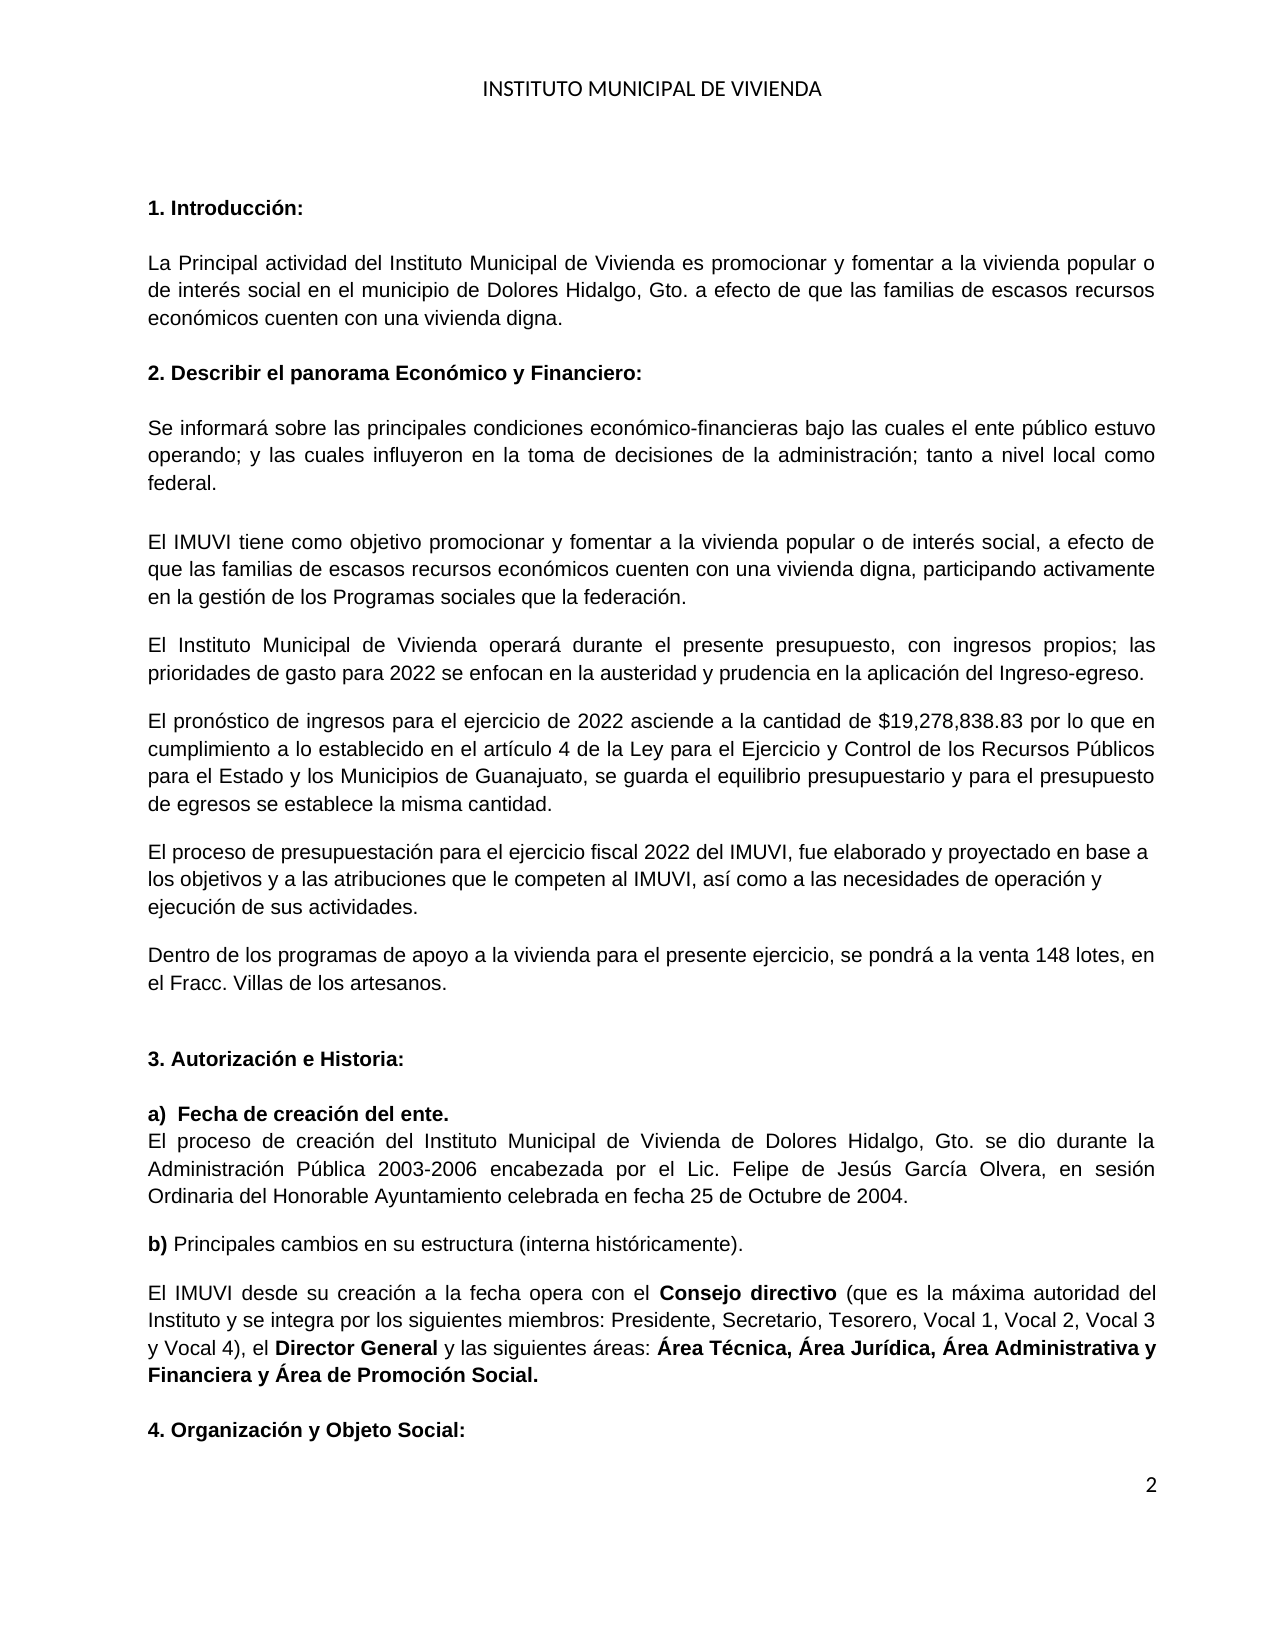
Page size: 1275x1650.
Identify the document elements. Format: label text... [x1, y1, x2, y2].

text El IMUVI tiene como objetivo promocionar y fomentar a la vivienda popular o de interés social, a efecto de que las familias de escasos recursos económicos cuenten con una vivienda digna, participando activamente en la gestión de los Programas sociales que la federación. [148, 530, 1157, 609]
text El proceso de creación del Instituto Municipal de Vivienda de Dolores Hidalgo, Gto. se dio durante la Administración Pública 2003-2006 encabezada por el Lic. Felipe de Jesús García Olvera, en sesión Ordinaria del Honorable Ayuntamiento celebrada en fecha 25 de Octubre de 2004. [148, 1129, 1157, 1208]
text 1. Introducción: [148, 196, 1157, 219]
text El IMUVI desde su creación a la fecha opera con el Consejo directivo (que es la máxima autoridad del Instituto y se integra por los siguientes miembros: Presidente, Secretario, Tesorero, Vocal 1, Vocal 2, Vocal 3 y Vocal 4), el Director General y las siguientes áreas: Área Técnica, Área Jurídica, Área Administrativa y Financiera y Área de Promoción Social. [148, 1281, 1157, 1387]
text b) Principales cambios en su estructura (interna históricamente). [148, 1232, 1157, 1256]
text El pronóstico de ingresos para el ejercicio de 2022 asciende a la cantidad de $19,278,838.83 por lo que en cumplimiento a lo establecido en el artículo 4 de la Ley para el Ejercicio y Control de los Recursos Públicos para el Estado y los Municipios de Guanajuato, se guarda el equilibrio presupuestario y para el presupuesto de egresos se establece la misma cantidad. [148, 709, 1157, 815]
list Fecha de creación del ente. [148, 1101, 1157, 1125]
text Dentro de los programas de apoyo a la vivienda para el presente ejercicio, se pondrá a la venta 148 lotes, en el Fracc. Villas de los artesanos. [148, 943, 1157, 994]
text El proceso de presupuestación para el ejercicio fiscal 2022 del IMUVI, fue elaborado y proyectado en base a los objetivos y a las atribuciones que le competen al IMUVI, así como a las necesidades de operación y ejecución de sus actividades. [148, 840, 1157, 919]
text Se informará sobre las principales condiciones económico-financieras bajo las cuales el ente público estuvo operando; y las cuales influyeron en la toma de decisiones de la administración; tanto a nivel local como federal. [148, 416, 1157, 494]
text 4. Organización y Objeto Social: [148, 1418, 1157, 1442]
text 2. Describir el panorama Económico y Financiero: [148, 361, 1157, 384]
text El Instituto Municipal de Vivienda operará durante el presente presupuesto, con ingresos propios; las prioridades de gasto para 2022 se enfocan en la austeridad y prudencia en la aplicación del Ingreso-egreso. [148, 633, 1157, 684]
text 3. Autorización e Historia: [148, 1046, 1157, 1070]
text La Principal actividad del Instituto Municipal de Vivienda es promocionar y fomentar a la vivienda popular o de interés social en el municipio de Dolores Hidalgo, Gto. a efecto de que las familias de escasos recursos económicos cuenten con una vivienda digna. [148, 251, 1157, 329]
